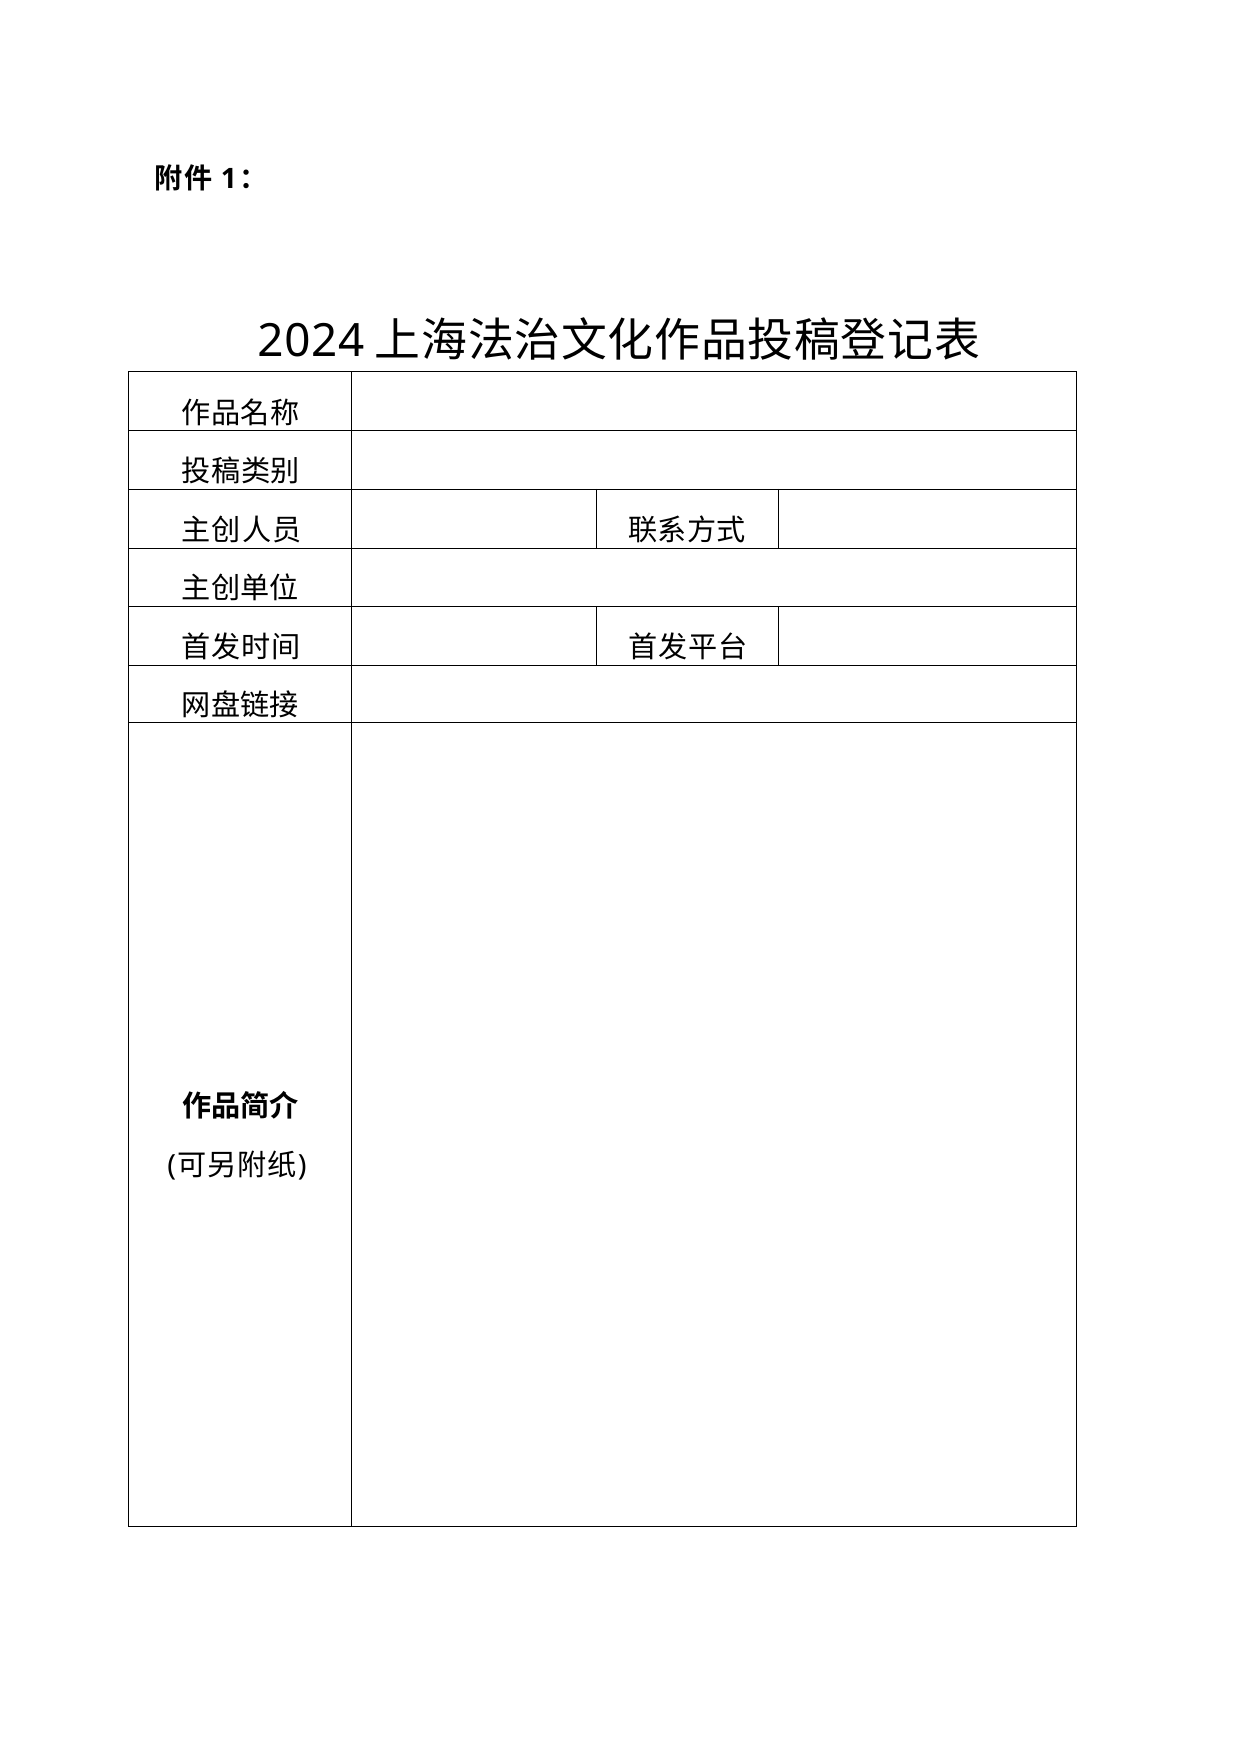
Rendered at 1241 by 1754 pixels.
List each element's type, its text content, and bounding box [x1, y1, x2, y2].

table_cell 首发平台 [597, 607, 778, 664]
table_cell 主创单位 [129, 549, 351, 606]
table_cell [352, 723, 1076, 1526]
table_cell [352, 431, 1076, 489]
table_header [352, 372, 1076, 430]
table_cell [352, 666, 1076, 722]
text 2024上海法治文化作品投稿登记表 [257, 308, 1078, 369]
table_header 作品名称 [129, 372, 351, 430]
table_cell 首发时间 [129, 607, 351, 664]
text 附件1： [154, 158, 1078, 196]
table_cell 投稿类别 [129, 431, 351, 489]
table_cell 联系方式 [597, 490, 778, 547]
table_cell 作品简介 (可另附纸) [129, 723, 351, 1526]
table_cell 网盘链接 [129, 666, 351, 722]
table_cell [779, 607, 1076, 664]
table_cell [352, 490, 596, 547]
table_cell [352, 607, 596, 664]
table_cell [352, 549, 1076, 606]
table_cell [779, 490, 1076, 547]
table_cell 主创人员 [129, 490, 351, 547]
